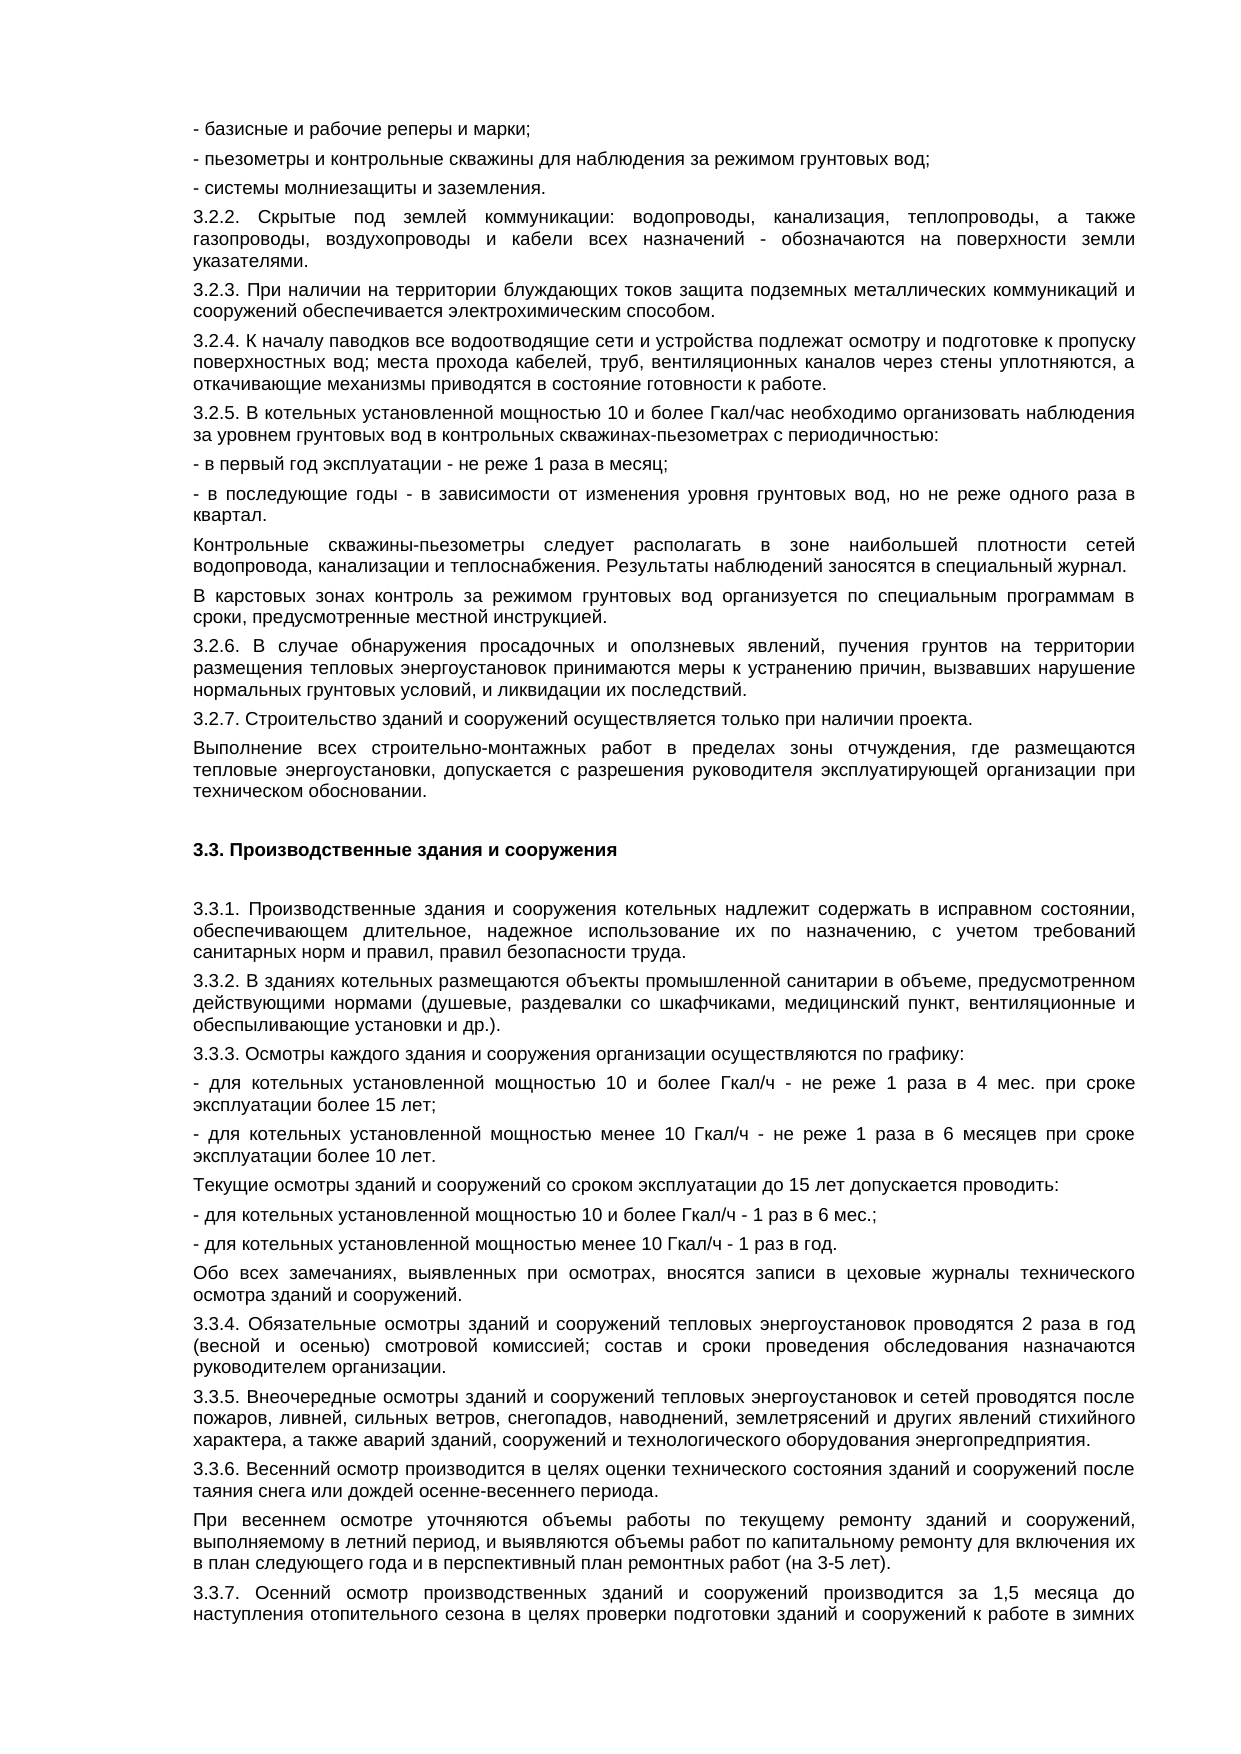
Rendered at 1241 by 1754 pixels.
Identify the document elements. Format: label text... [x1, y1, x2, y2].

text - пьезометры и контрольные скважины для наблюдения за режимом грунтовых вод; [193, 147, 1136, 169]
text - для котельных установленной мощностью менее 10 Гкал/ч - 1 раз в год. [193, 1233, 1136, 1254]
text 3.3.6. Весенний осмотр производится в целях оценки технического состояния зданий и сооружений после таяния снега или дождей осенне-весеннего периода. [193, 1458, 1136, 1501]
text 3.3.5. Внеочередные осмотры зданий и сооружений тепловых энергоустановок и сетей проводятся после пожаров, ливней, сильных ветров, снегопадов, наводнений, землетрясений и других явлений стихийного характера, а также аварий зданий, сооружений и технологического оборудования энергопредприятия. [193, 1386, 1136, 1450]
text 3.3.1. Производственные здания и сооружения котельных надлежит содержать в исправном состоянии, обеспечивающем длительное, надежное использование их по назначению, с учетом требований санитарных норм и правил, правил безопасности труда. [193, 898, 1136, 962]
text - для котельных установленной мощностью менее 10 Гкал/ч - не реже 1 раза в 6 месяцев при сроке эксплуатации более 10 лет. [193, 1123, 1136, 1166]
text Выполнение всех строительно-монтажных работ в пределах зоны отчуждения, где размещаются тепловые энергоустановки, допускается с разрешения руководителя эксплуатирующей организации при техническом обосновании. [193, 737, 1136, 802]
text 3.3.4. Обязательные осмотры зданий и сооружений тепловых энергоустановок проводятся 2 раза в год (весной и осенью) смотровой комиссией; состав и сроки проведения обследования назначаются руководителем организации. [193, 1313, 1136, 1378]
text 3.2.5. В котельных установленной мощностью 10 и более Гкал/час необходимо организовать наблюдения за уровнем грунтовых вод в контрольных скважинах-пьезометрах с периодичностью: [193, 402, 1136, 445]
text 3.2.4. К началу паводков все водоотводящие сети и устройства подлежат осмотру и подготовке к пропуску поверхностных вод; места прохода кабелей, труб, вентиляционных каналов через стены уплотняются, а откачивающие механизмы приводятся в состояние готовности к работе. [193, 330, 1136, 394]
text 3.2.6. В случае обнаружения просадочных и оползневых явлений, пучения грунтов на территории размещения тепловых энергоустановок принимаются меры к устранению причин, вызвавших нарушение нормальных грунтовых условий, и ликвидации их последствий. [193, 635, 1136, 700]
text - для котельных установленной мощностью 10 и более Гкал/ч - не реже 1 раза в 4 мес. при сроке эксплуатации более 15 лет; [193, 1072, 1136, 1115]
text - для котельных установленной мощностью 10 и более Гкал/ч - 1 раз в 6 мес.; [193, 1203, 1136, 1225]
text При весеннем осмотре уточняются объемы работы по текущему ремонту зданий и сооружений, выполняемому в летний период, и выявляются объемы работ по капитальному ремонту для включения их в план следующего года и в перспективный план ремонтных работ (на 3-5 лет). [193, 1509, 1136, 1574]
text 3.2.2. Скрытые под землей коммуникации: водопроводы, канализация, теплопроводы, а также газопроводы, воздухопроводы и кабели всех назначений - обозначаются на поверхности земли указателями. [193, 206, 1136, 271]
text Обо всех замечаниях, выявленных при осмотрах, вносятся записи в цеховые журналы технического осмотра зданий и сооружений. [193, 1262, 1136, 1305]
text - в последующие годы - в зависимости от изменения уровня грунтовых вод, но не реже одного раза в квартал. [193, 482, 1136, 526]
text 3.3. Производственные здания и сооружения [193, 839, 1136, 861]
text Текущие осмотры зданий и сооружений со сроком эксплуатации до 15 лет допускается проводить: [193, 1174, 1136, 1196]
text Контрольные скважины-пьезометры следует располагать в зоне наибольшей плотности сетей водопровода, канализации и теплоснабжения. Результаты наблюдений заносятся в специальный журнал. [193, 533, 1136, 577]
text 3.3.3. Осмотры каждого здания и сооружения организации осуществляются по графику: [193, 1043, 1136, 1064]
text - системы молниезащиты и заземления. [193, 177, 1136, 198]
text - в первый год эксплуатации - не реже 1 раза в месяц; [193, 453, 1136, 475]
text 3.3.2. В зданиях котельных размещаются объекты промышленной санитарии в объеме, предусмотренном действующими нормами (душевые, раздевалки со шкафчиками, медицинский пункт, вентиляционные и обеспыливающие установки и др.). [193, 970, 1136, 1035]
text В карстовых зонах контроль за режимом грунтовых вод организуется по специальным программам в сроки, предусмотренные местной инструкцией. [193, 584, 1136, 627]
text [193, 1582, 1136, 1625]
text 3.2.7. Строительство зданий и сооружений осуществляется только при наличии проекта. [193, 708, 1136, 729]
text 3.2.3. При наличии на территории блуждающих токов защита подземных металлических коммуникаций и сооружений обеспечивается электрохимическим способом. [193, 279, 1136, 322]
text - базисные и рабочие реперы и марки; [193, 118, 1136, 140]
